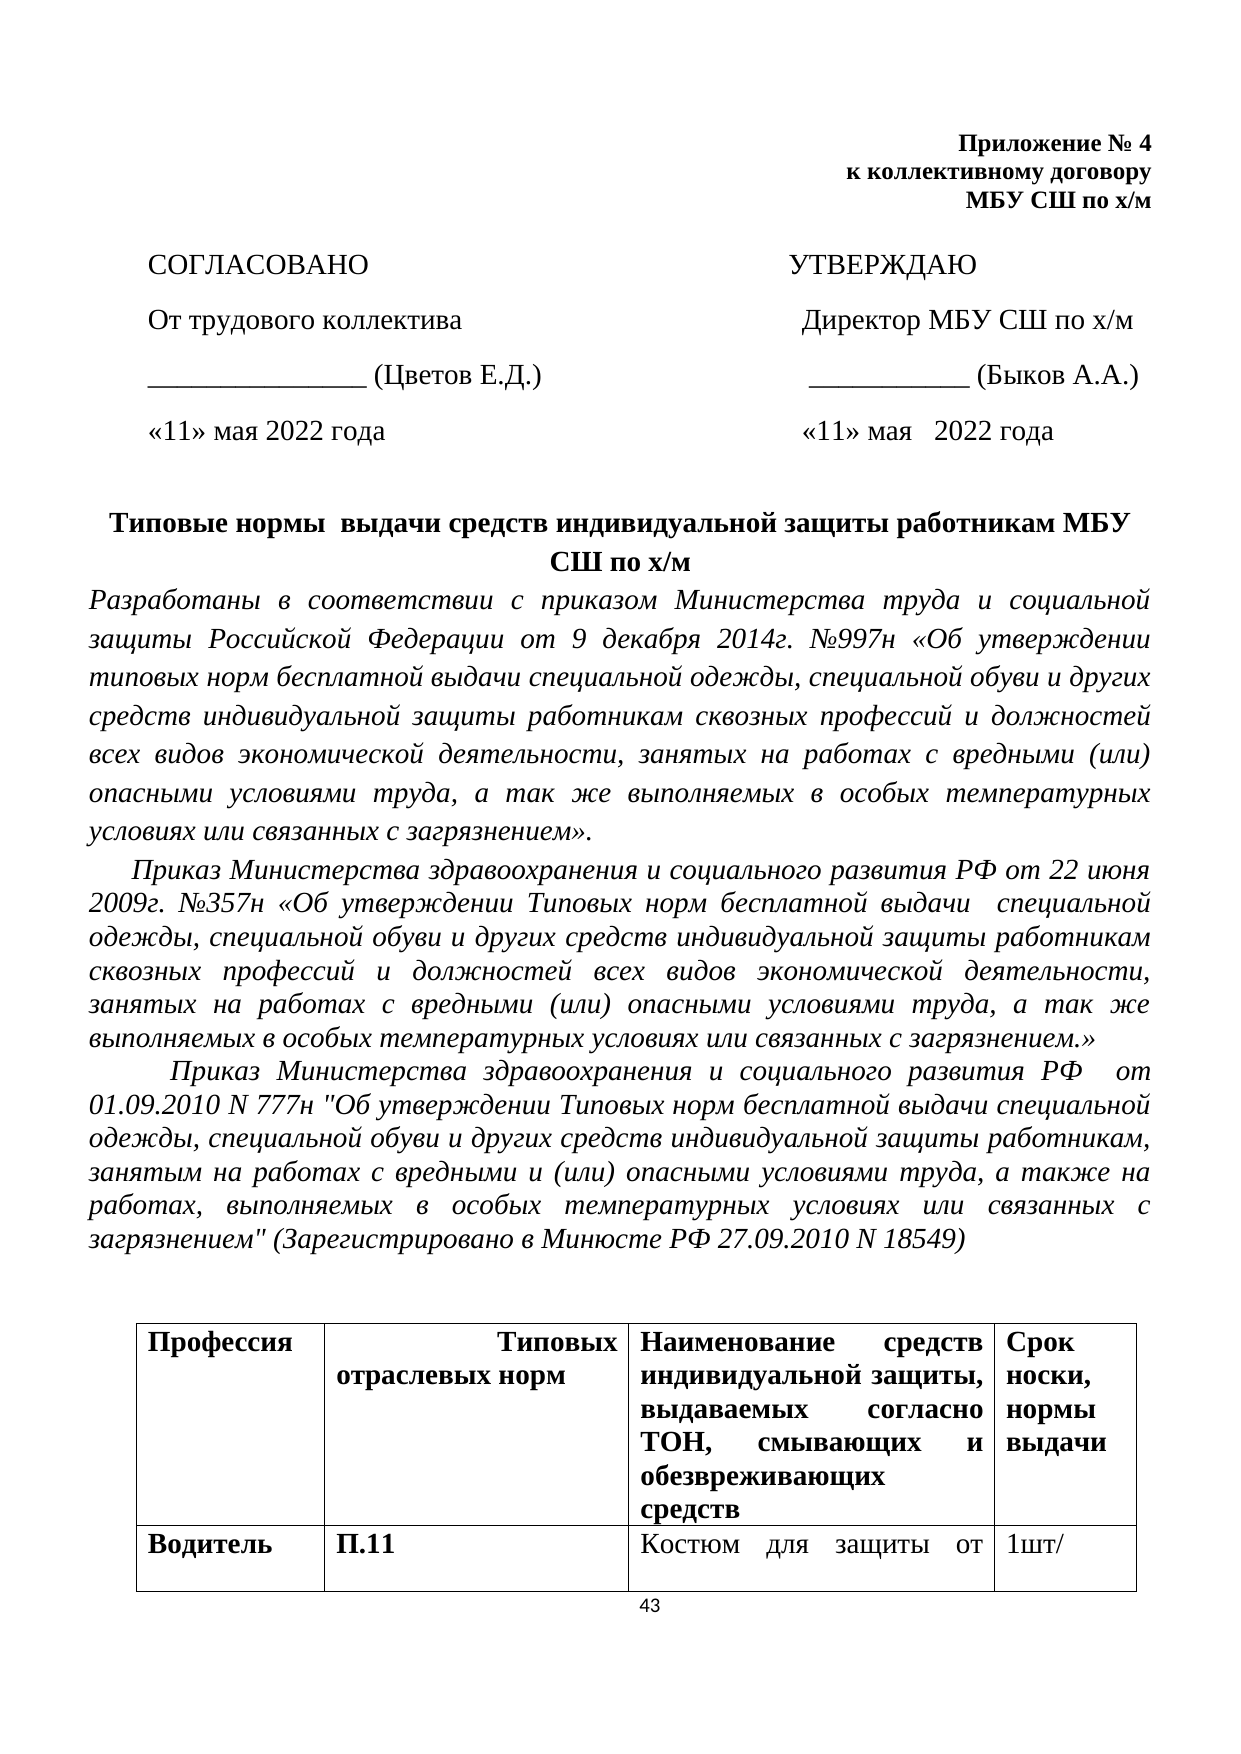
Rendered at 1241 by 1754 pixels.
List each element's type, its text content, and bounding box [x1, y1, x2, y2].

table_header Наименование средств индивидуальной защиты, выдаваемых согласно ТОН, смывающих и обезвреживающих средств [629, 1324, 994, 1525]
table_cell 1шт/12мес. [995, 1526, 1136, 1591]
text Приложение № 4 [148, 128, 1152, 156]
table_header СОГЛАСОВАНО От трудового коллектива _______________ (Цветов Е.Д.) «11» мая 2022 года [136, 247, 652, 467]
text Типовые нормы выдачи средств индивидуальной защиты работникам МБУ СШ по х/м [89, 505, 1152, 577]
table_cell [325, 1526, 628, 1591]
table_header Типовых отраслевых норм [325, 1324, 628, 1525]
text к коллективному договору [148, 156, 1152, 185]
text Приказ Министерства здравоохранения и социального развития РФ от 22 июня 2009г. №357н «Об утверждении Типовых норм бесплатной выдачи специальной одежды, специальной обуви и других средств индивидуальной защиты работникам сквозных профессий и должностей всех видов экономической деятельности, занятых на работах с вредными (или) опасными условиями труда, а так же выполняемых в особых температурных условиях или связанных с загрязнением.» [89, 852, 1152, 1053]
text Приказ Министерства здравоохранения и социального развития РФ от 01.09.2010 N 777н "Об утверждении Типовых норм бесплатной выдачи специальной одежды, специальной обуви и других средств индивидуальной защиты работникам, занятым на работах с вредными и (или) опасными условиями труда, а также на работах, выполняемых в особых температурных условиях или связанных с загрязнением" (Зарегистрировано в Минюсте РФ 27.09.2010 N 18549) [89, 1053, 1152, 1254]
table_cell Водитель [137, 1526, 324, 1591]
text МБУ СШ по х/м [148, 185, 1152, 214]
table_header Профессия [137, 1324, 324, 1525]
text Разработаны в соответствии с приказом Министерства труда и социальной защиты Российской Федерации от 9 декабря 2014г. №997н «Об утверждении типовых норм бесплатной выдачи специальной одежды, специальной обуви и других средств индивидуальной защиты работникам сквозных профессий и должностей всех видов экономической деятельности, занятых на работах с вредными (или) опасными условиями труда, а так же выполняемых в особых температурных условиях или связанных с загрязнением». [89, 582, 1152, 847]
table_header Срок носки, нормы выдачи [995, 1324, 1136, 1525]
table_header УТВЕРЖДАЮ Директор МБУ СШ по х/м ___________ (Быков А.А.) «11» мая 2022 года [652, 247, 1163, 467]
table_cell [629, 1526, 994, 1591]
